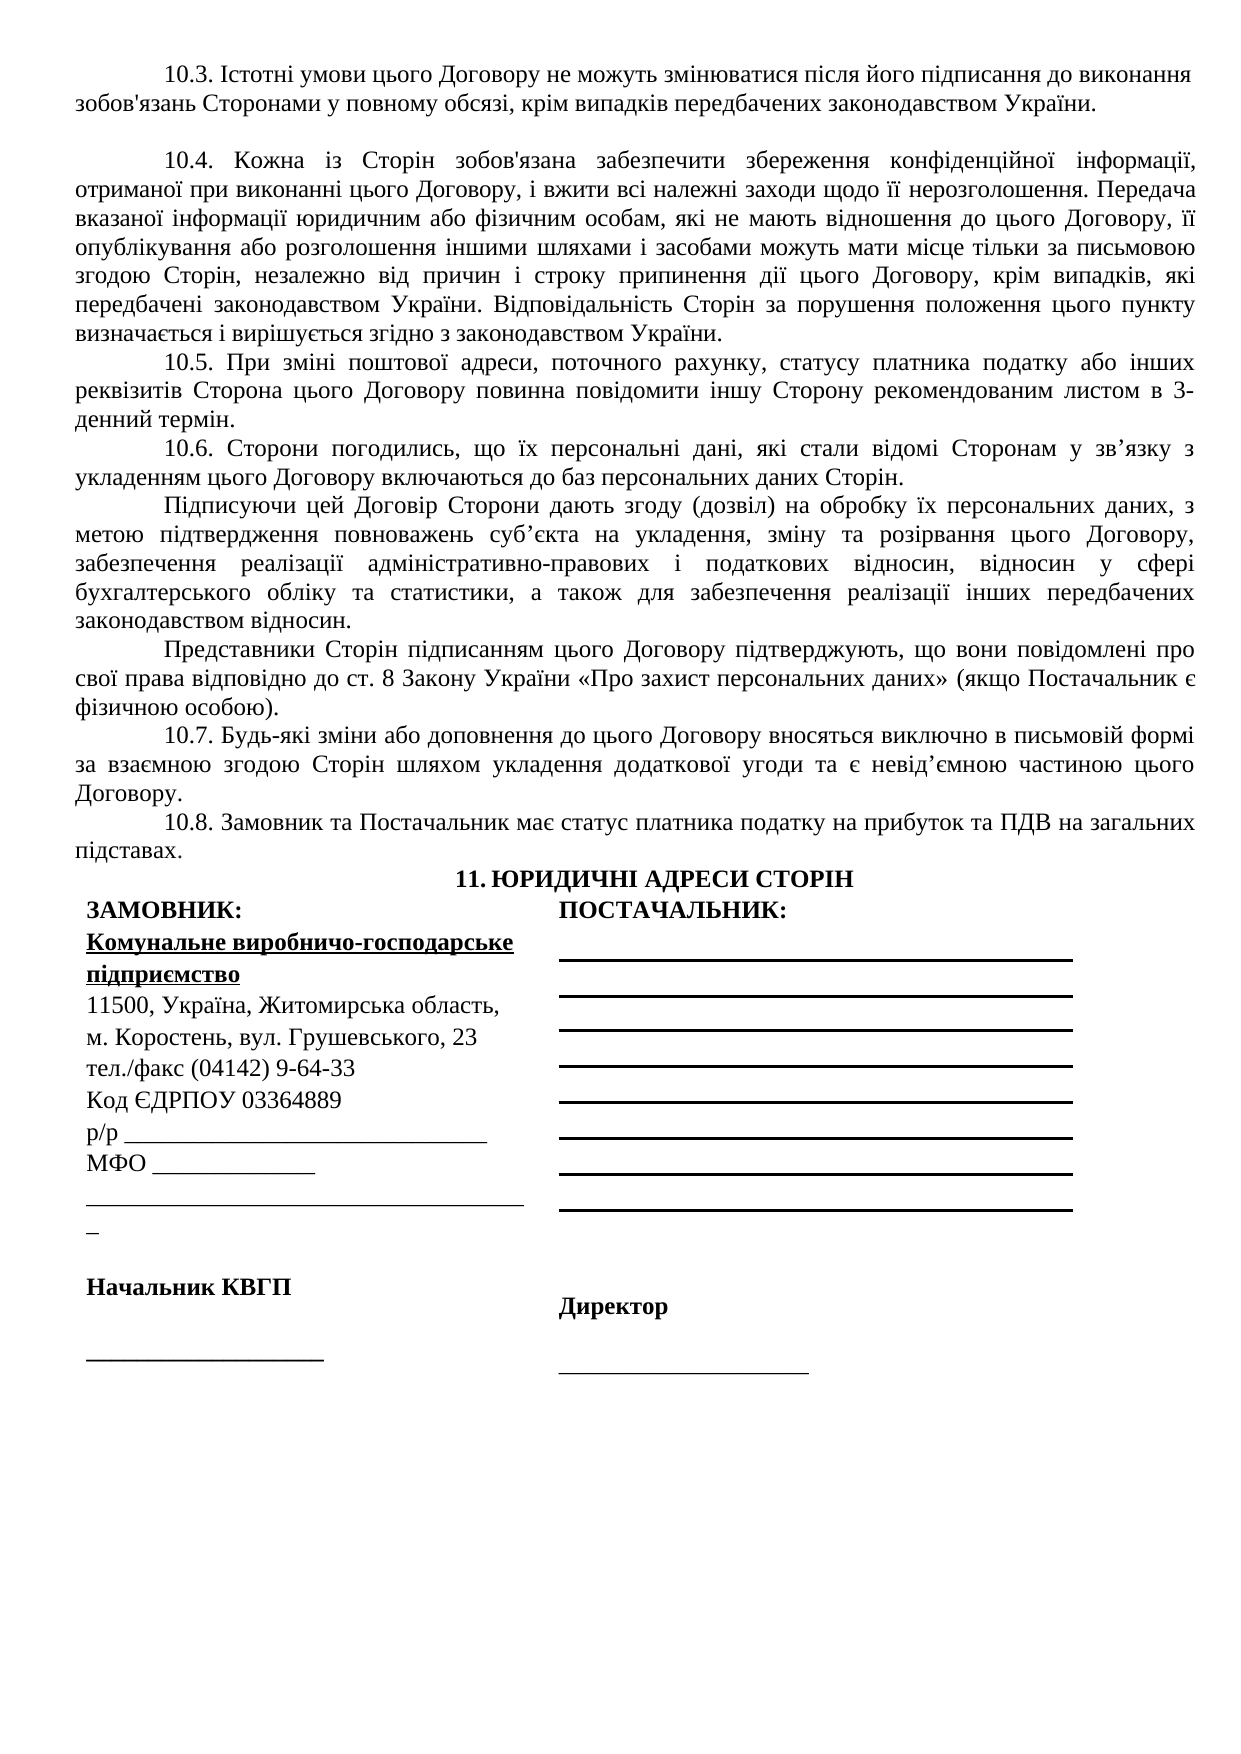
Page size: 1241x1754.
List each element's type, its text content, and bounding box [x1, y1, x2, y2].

text 10.8. Замовник та Постачальник має статус платника податку на прибуток та ПДВ на загальних підставах. [75, 807, 1196, 864]
text 10.6. Сторони погодились, що їх персональні дані, які стали відомі Сторонам у зв’язку з укладенням цього Договору включаються до баз персональних даних Сторін. [75, 433, 1196, 490]
table_cell Директор ____________________ [548, 1273, 1084, 1399]
list ЮРИДИЧНІ АДРЕСИ СТОРІН [112, 864, 1196, 893]
text 10.4. Кожна із Сторін зобов'язана забезпечити збереження конфіденційної інформації, отриманої при виконанні цього Договору, і вжити всі належні заходи щодо її нерозголошення. Передача вказаної інформації юридичним або фізичним особам, які не мають відношення до цього Договору, її опублікування або розголошення іншими шляхами і засобами можуть мати місце тільки за письмовою згодою Сторін, незалежно від причин і строку припинення дії цього Договору, крім випадків, які передбачені законодавством України. Відповідальність Сторін за порушення положення цього пункту визначається і вирішується згідно з законодавством України. [75, 145, 1196, 347]
table_header ЗАМОВНИК: Комунальне виробничо-господарське підприємство 11500, Україна, Житомирська область, м. Коростень, вул. Грушевського, 23 тел./факс (04142) 9-64-33 Код ЄДРПОУ 03364889 р/р _____________________________ МФО _____________ ____________________________________ [75, 896, 547, 1272]
table_header ПОСТАЧАЛЬНИК: [548, 896, 1084, 1272]
text Підписуючи цей Договір Сторони дають згоду (дозвіл) на обробку їх персональних даних, з метою підтвердження повноважень суб’єкта на укладення, зміну та розірвання цього Договору, забезпечення реалізації адміністративно-правових і податкових відносин, відносин у сфері бухгалтерського обліку та статистики, а також для забезпечення реалізації інших передбачених законодавством відносин. [75, 490, 1196, 634]
table_cell Начальник КВГП ___________________ [75, 1273, 547, 1399]
text 10.3. Істотні умови цього Договору не можуть змінюватися після його підписання до виконання зобов'язань Сторонами у повному обсязі, крім випадків передбачених законодавством України. [75, 59, 1196, 117]
text Представники Сторін підписанням цього Договору підтверджують, що вони повідомлені про свої права відповідно до ст. 8 Закону України «Про захист персональних даних» (якщо Постачальник є фізичною особою). [75, 634, 1196, 720]
text 10.7. Будь-які зміни або доповнення до цього Договору вносяться виключно в письмовій формі за взаємною згодою Сторін шляхом укладення додаткової угоди та є невід’ємною частиною цього Договору. [75, 720, 1196, 807]
text 10.5. При зміні поштової адреси, поточного рахунку, статусу платника податку або інших реквізитів Сторона цього Договору повинна повідомити іншу Сторону рекомендованим листом в 3-денний термін. [75, 347, 1196, 433]
